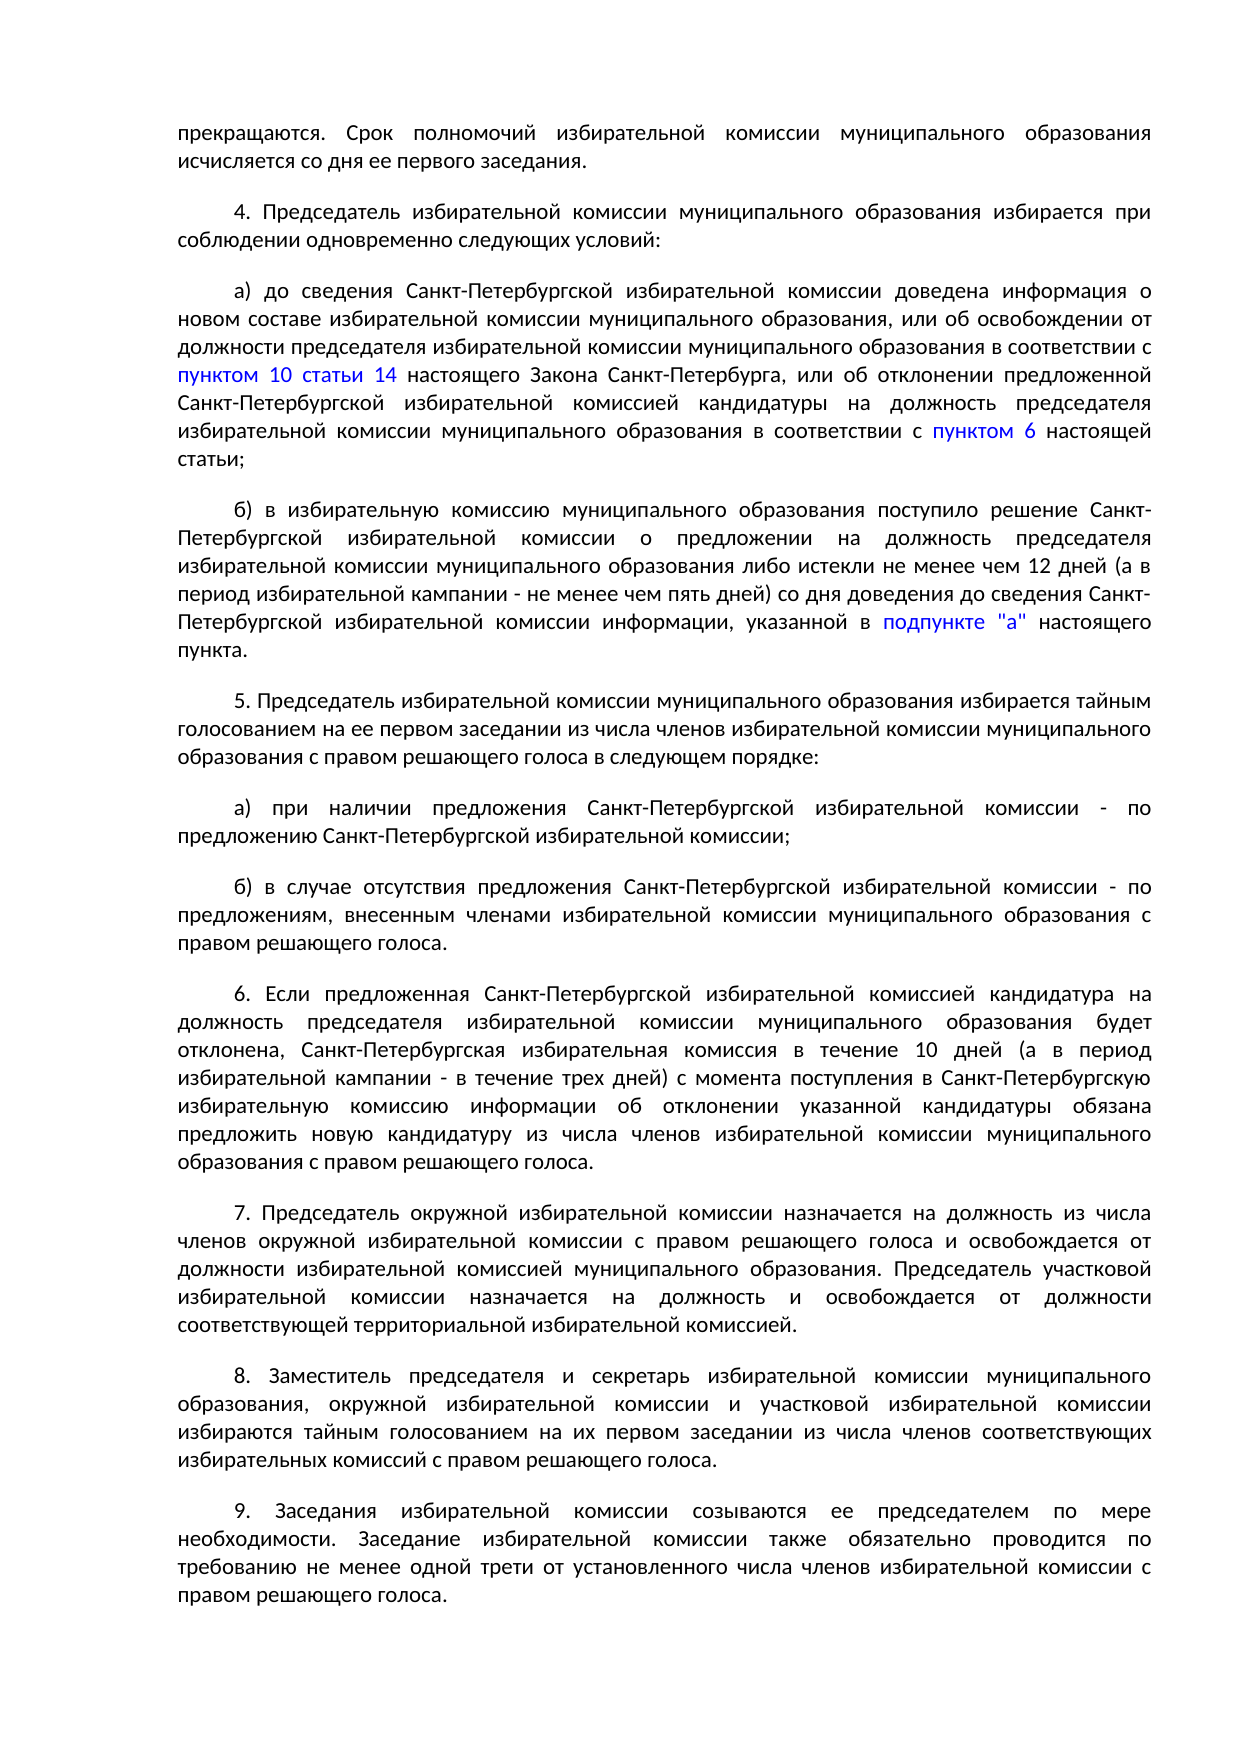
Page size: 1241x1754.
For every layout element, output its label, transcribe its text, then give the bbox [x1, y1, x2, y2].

text 7. Председатель окружной избирательной комиссии назначается на должность из числа членов окружной избирательной комиссии с правом решающего голоса и освобождается от должности избирательной комиссией муниципального образования. Председатель участковой избирательной комиссии назначается на должность и освобождается от должности соответствующей территориальной избирательной комиссией. [177, 1198, 1152, 1338]
text б) в случае отсутствия предложения Санкт-Петербургской избирательной комиссии - по предложениям, внесенным членами избирательной комиссии муниципального образования с правом решающего голоса. [177, 872, 1152, 956]
text 6. Если предложенная Санкт-Петербургской избирательной комиссией кандидатура на должность председателя избирательной комиссии муниципального образования будет отклонена, Санкт-Петербургская избирательная комиссия в течение 10 дней (а в период избирательной кампании - в течение трех дней) с момента поступления в Санкт-Петербургскую избирательную комиссию информации об отклонении указанной кандидатуры обязана предложить новую кандидатуру из числа членов избирательной комиссии муниципального образования с правом решающего голоса. [177, 979, 1152, 1175]
text а) при наличии предложения Санкт-Петербургской избирательной комиссии - по предложению Санкт-Петербургской избирательной комиссии; [177, 793, 1152, 849]
text 9. Заседания избирательной комиссии созываются ее председателем по мере необходимости. Заседание избирательной комиссии также обязательно проводится по требованию не менее одной трети от установленного числа членов избирательной комиссии с правом решающего голоса. [177, 1496, 1152, 1608]
text б) в избирательную комиссию муниципального образования поступило решение Санкт-Петербургской избирательной комиссии о предложении на должность председателя избирательной комиссии муниципального образования либо истекли не менее чем 12 дней (а в период избирательной кампании - не менее чем пять дней) со дня доведения до сведения Санкт-Петербургской избирательной комиссии информации, указанной в подпункте "а" настоящего пункта. [177, 495, 1152, 663]
text 4. Председатель избирательной комиссии муниципального образования избирается при соблюдении одновременно следующих условий: [177, 197, 1152, 253]
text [177, 118, 1152, 174]
text а) до сведения Санкт-Петербургской избирательной комиссии доведена информация о новом составе избирательной комиссии муниципального образования, или об освобождении от должности председателя избирательной комиссии муниципального образования в соответствии с пунктом 10 статьи 14 настоящего Закона Санкт-Петербурга, или об отклонении предложенной Санкт-Петербургской избирательной комиссией кандидатуры на должность председателя избирательной комиссии муниципального образования в соответствии с пунктом 6 настоящей статьи; [177, 276, 1152, 472]
text 5. Председатель избирательной комиссии муниципального образования избирается тайным голосованием на ее первом заседании из числа членов избирательной комиссии муниципального образования с правом решающего голоса в следующем порядке: [177, 686, 1152, 770]
text 8. Заместитель председателя и секретарь избирательной комиссии муниципального образования, окружной избирательной комиссии и участковой избирательной комиссии избираются тайным голосованием на их первом заседании из числа членов соответствующих избирательных комиссий с правом решающего голоса. [177, 1361, 1152, 1473]
